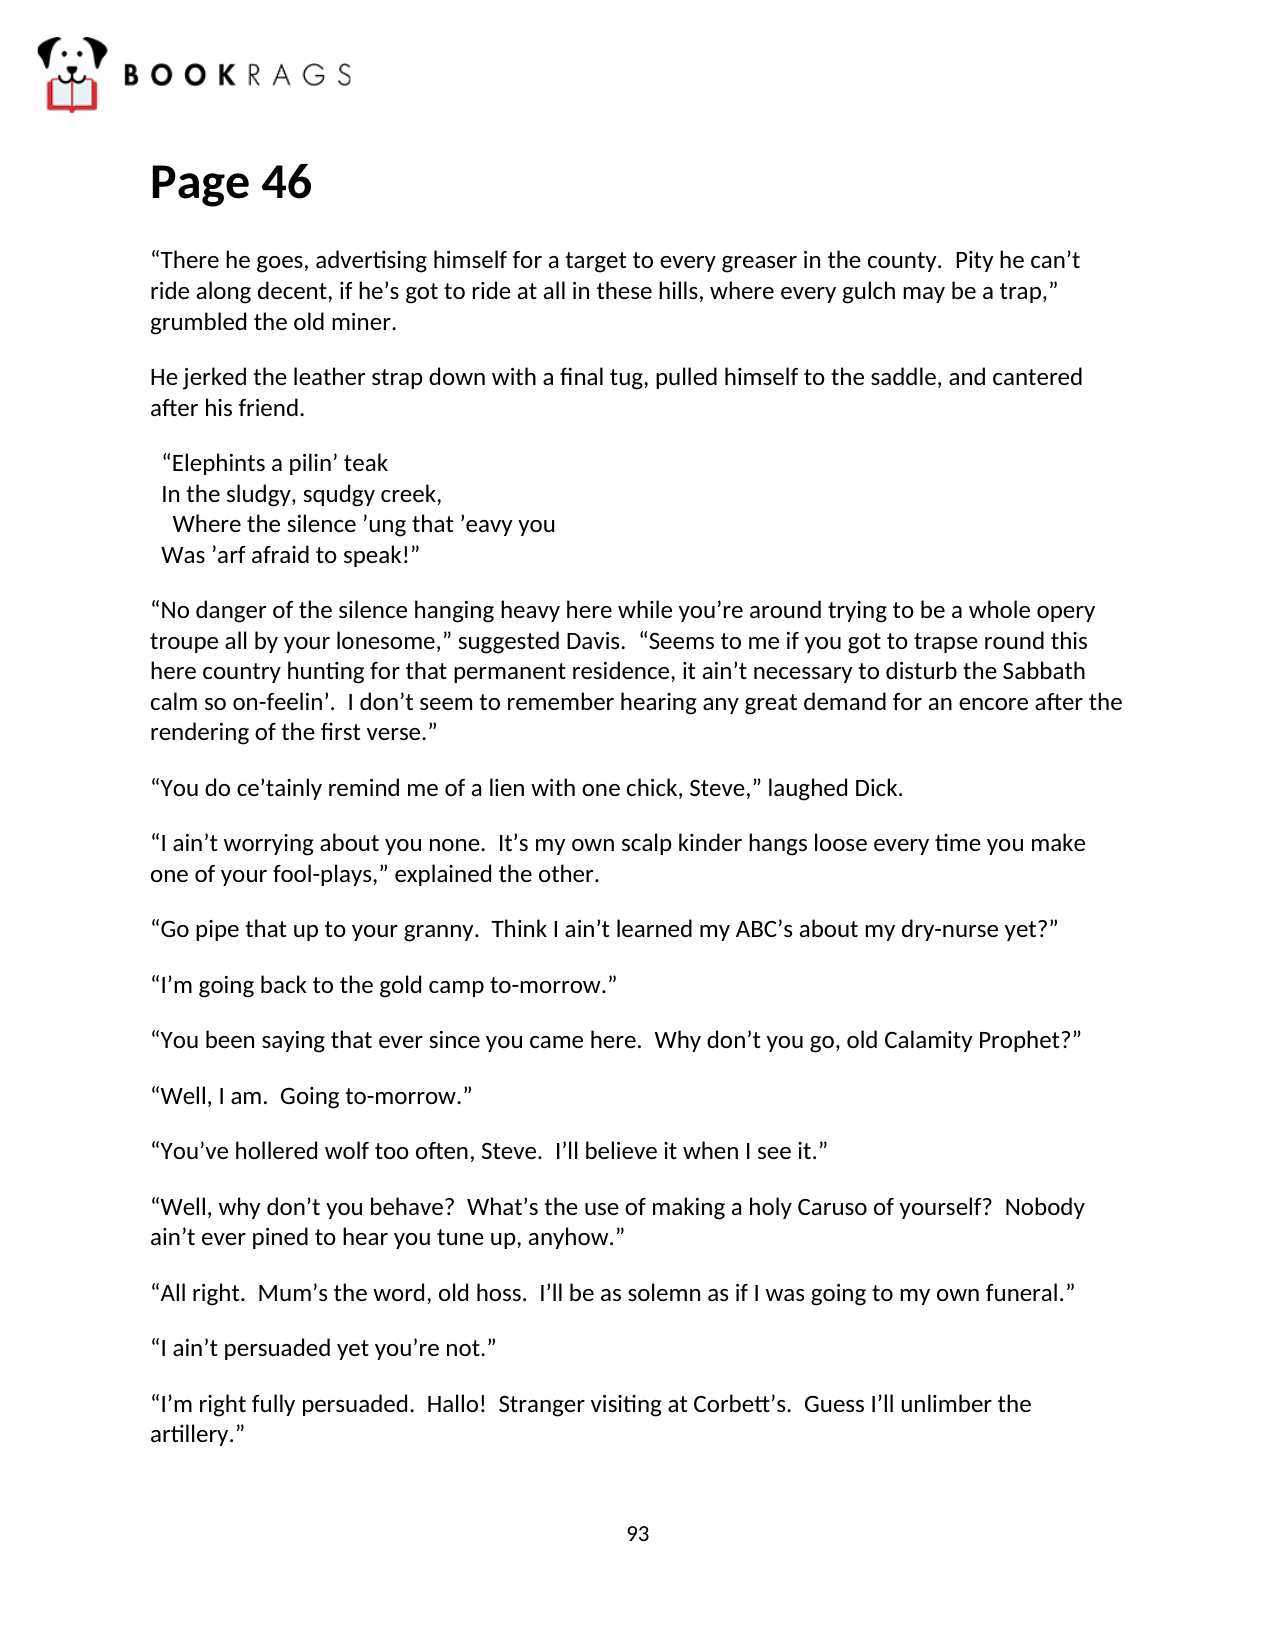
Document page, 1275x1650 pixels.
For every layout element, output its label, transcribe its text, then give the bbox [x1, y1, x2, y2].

text “No danger of the silence hanging heavy here while you’re around trying to be a whole opery troupe all by your lonesome,” suggested Davis. “Seems to me if you got to trapse round this here country hunting for that permanent residence, it ain’t necessary to disturb the Sabbath calm so on-feelin’. I don’t seem to remember hearing any great demand for an encore after the rendering of the first verse.” [150, 594, 1125, 747]
text “I ain’t persuaded yet you’re not.” [150, 1333, 1125, 1363]
text “I’m going back to the gold camp to-morrow.” [150, 969, 1125, 999]
text “You’ve hollered wolf too often, Steve. I’ll believe it when I see it.” [150, 1136, 1125, 1166]
text “I ain’t worrying about you none. It’s my own scalp kinder hangs loose every time you make one of your fool-plays,” explained the other. [150, 827, 1125, 888]
text “You been saying that ever since you came here. Why don’t you go, old Calamity Prophet?” [150, 1024, 1125, 1055]
text “Well, why don’t you behave? What’s the use of making a holy Caruso of yourself? Nobody ain’t ever pined to hear you tune up, anyhow.” [150, 1191, 1125, 1252]
text “There he goes, advertising himself for a target to every greaser in the county. Pity he can’t ride along decent, if he’s got to ride at all in these hills, where every gulch may be a trap,” grumbled the old miner. [150, 244, 1125, 336]
picture [37, 37, 351, 113]
text “Elephints a pilin’ teak In the sludgy, squdgy creek, Where the silence ’ung that ’eavy you Was ’arf afraid to speak!” [150, 447, 1125, 569]
text “All right. Mum’s the word, old hoss. I’ll be as solemn as if I was going to my own funeral.” [150, 1277, 1125, 1308]
text “You do ce’tainly remind me of a lien with one chick, Steve,” laughed Dick. [150, 772, 1125, 802]
text Page 46 [150, 150, 1125, 211]
text “I’m right fully persuaded. Hallo! Stranger visiting at Corbett’s. Guess I’ll unlimber the artillery.” [150, 1388, 1125, 1449]
text “Go pipe that up to your granny. Think I ain’t learned my ABC’s about my dry-nurse yet?” [150, 913, 1125, 944]
text He jerked the leather strap down with a final tug, pulled himself to the saddle, and cantered after his friend. [150, 361, 1125, 422]
text “Well, I am. Going to-morrow.” [150, 1080, 1125, 1111]
